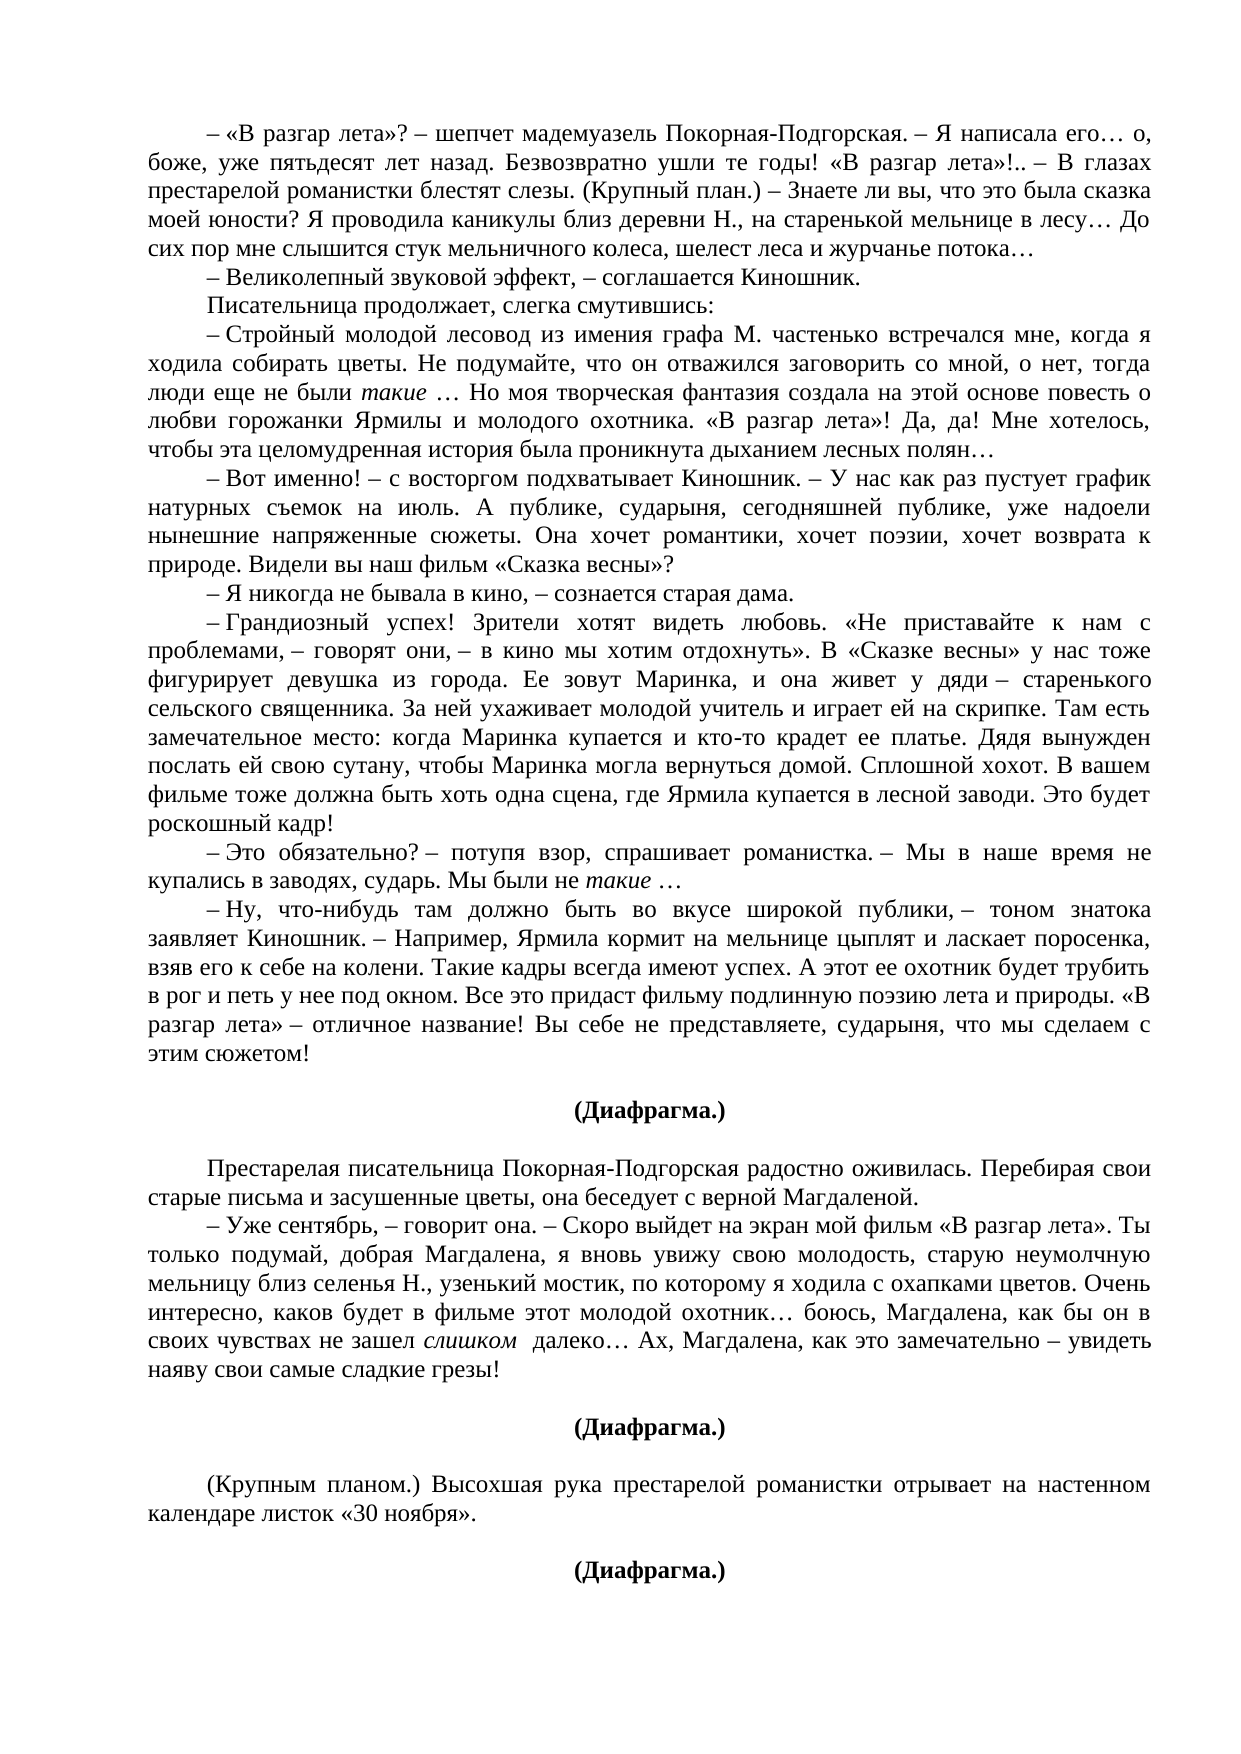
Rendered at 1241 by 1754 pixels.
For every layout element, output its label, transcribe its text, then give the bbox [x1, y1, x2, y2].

text – «В разгар лета»? – шепчет мадемуазель Покорная-Подгорская. – Я написала его… о, боже, уже пятьдесят лет назад. Безвозвратно ушли те годы! «В разгар лета»!.. – В глазах престарелой романистки блестят слезы. (Крупный план.) – Знаете ли вы, что это была сказка моей юности? Я проводила каникулы близ деревни Н., на старенькой мельнице в лесу… До сих пор мне слышится стук мельничного колеса, шелест леса и журчанье потока… [148, 118, 1152, 262]
text – Великолепный звуковой эффект, – соглашается Киношник. [148, 262, 1152, 291]
text – Грандиозный успех! Зрители хотят видеть любовь. «Не приставайте к нам с проблемами, – говорят они, – в кино мы хотим отдохнуть». В «Сказке весны» у нас тоже фигурирует девушка из города. Ее зовут Маринка, и она живет у дяди – старенького сельского священника. За ней ухаживает молодой учитель и играет ей на скрипке. Там есть замечательное место: когда Маринка купается и кто-то крадет ее платье. Дядя вынужден послать ей свою сутану, чтобы Маринка могла вернуться домой. Сплошной хохот. В вашем фильме тоже должна быть хоть одна сцена, где Ярмила купается в лесной заводи. Это будет роскошный кадр! [148, 607, 1152, 837]
subtitle (Диафрагма.) [148, 1096, 1152, 1124]
text – Вот именно! – с восторгом подхватывает Киношник. – У нас как раз пустует график натурных съемок на июль. А публике, сударыня, сегодняшней публике, уже надоели нынешние напряженные сюжеты. Она хочет романтики, хочет поэзии, хочет возврата к природе. Видели вы наш фильм «Сказка весны»? [148, 463, 1152, 578]
text – Уже сентябрь, – говорит она. – Скоро выйдет на экран мой фильм «В разгар лета». Ты только подумай, добрая Магдалена, я вновь увижу свою молодость, старую неумолчную мельницу близ селенья Н., узенький мостик, по которому я ходила с охапками цветов. Очень интересно, каков будет в фильме этот молодой охотник… боюсь, Магдалена, как бы он в своих чувствах не зашел слишком далеко… Ах, Магдалена, как это замечательно – увидеть наяву свои самые сладкие грезы! [148, 1211, 1152, 1383]
subtitle (Диафрагма.) [148, 1412, 1152, 1441]
text Престарелая писательница Покорная-Подгорская радостно оживилась. Перебирая свои старые письма и засушенные цветы, она беседует с верной Магдаленой. [148, 1153, 1152, 1211]
text – Это обязательно? – потупя взор, спрашивает романистка. – Мы в наше время не купались в заводях, сударь. Мы были не такие … [148, 837, 1152, 894]
text – Я никогда не бывала в кино, – сознается старая дама. [148, 578, 1152, 607]
subtitle (Диафрагма.) [148, 1556, 1152, 1584]
text (Крупным планом.) Высохшая рука престарелой романистки отрывает на настенном календаре листок «30 ноября». [148, 1469, 1152, 1527]
text – Стройный молодой лесовод из имения графа М. частенько встречался мне, когда я ходила собирать цветы. Не подумайте, что он отважился заговорить со мной, о нет, тогда люди еще не были такие … Но моя творческая фантазия создала на этой основе повесть о любви горожанки Ярмилы и молодого охотника. «В разгар лета»! Да, да! Мне хотелось, чтобы эта целомудренная история была проникнута дыханием лесных полян… [148, 319, 1152, 463]
text – Ну, что-нибудь там должно быть во вкусе широкой публики, – тоном знатока заявляет Киношник. – Например, Ярмила кормит на мельнице цыплят и ласкает поросенка, взяв его к себе на колени. Такие кадры всегда имеют успех. А этот ее охотник будет трубить в рог и петь у нее под окном. Все это придаст фильму подлинную поэзию лета и природы. «В разгар лета» – отличное название! Вы себе не представляете, сударыня, что мы сделаем с этим сюжетом! [148, 894, 1152, 1067]
text Писательница продолжает, слегка смутившись: [148, 291, 1152, 319]
